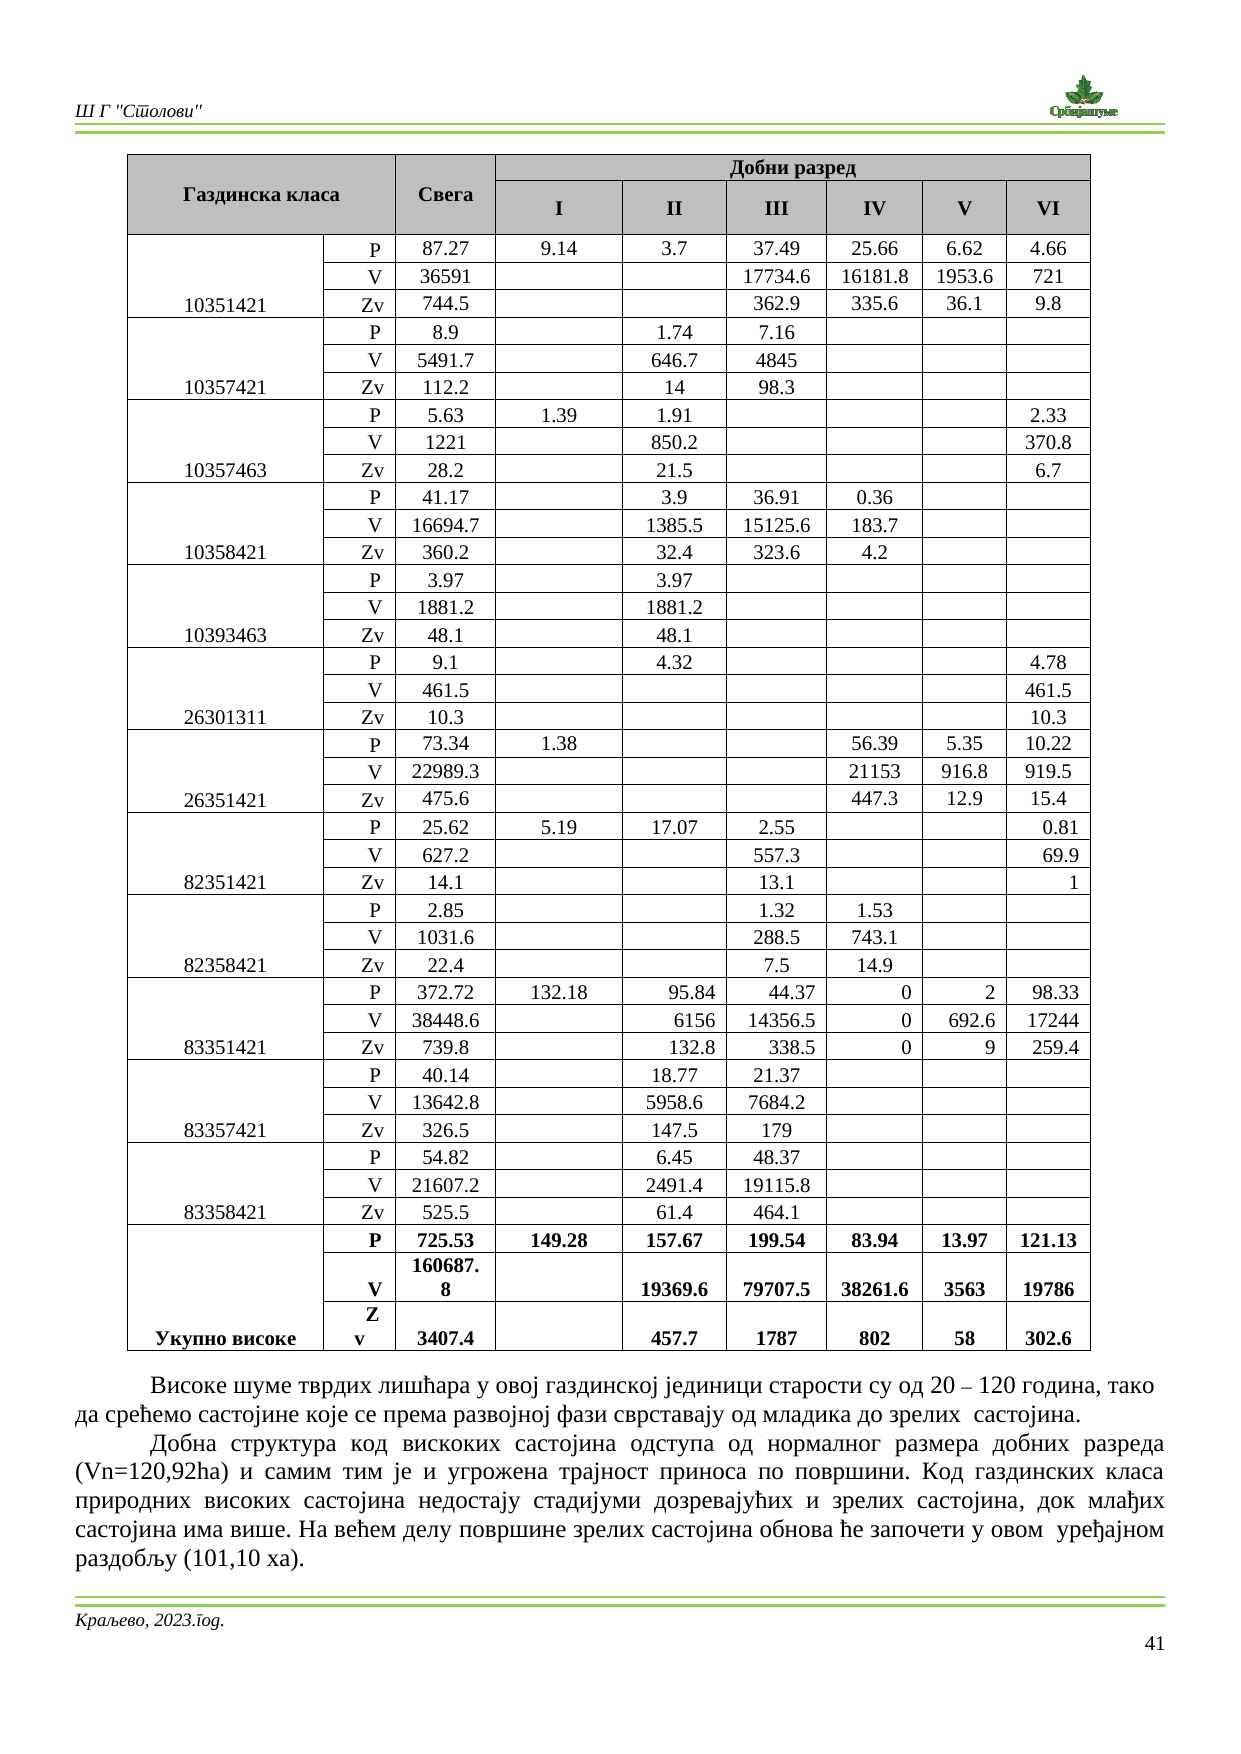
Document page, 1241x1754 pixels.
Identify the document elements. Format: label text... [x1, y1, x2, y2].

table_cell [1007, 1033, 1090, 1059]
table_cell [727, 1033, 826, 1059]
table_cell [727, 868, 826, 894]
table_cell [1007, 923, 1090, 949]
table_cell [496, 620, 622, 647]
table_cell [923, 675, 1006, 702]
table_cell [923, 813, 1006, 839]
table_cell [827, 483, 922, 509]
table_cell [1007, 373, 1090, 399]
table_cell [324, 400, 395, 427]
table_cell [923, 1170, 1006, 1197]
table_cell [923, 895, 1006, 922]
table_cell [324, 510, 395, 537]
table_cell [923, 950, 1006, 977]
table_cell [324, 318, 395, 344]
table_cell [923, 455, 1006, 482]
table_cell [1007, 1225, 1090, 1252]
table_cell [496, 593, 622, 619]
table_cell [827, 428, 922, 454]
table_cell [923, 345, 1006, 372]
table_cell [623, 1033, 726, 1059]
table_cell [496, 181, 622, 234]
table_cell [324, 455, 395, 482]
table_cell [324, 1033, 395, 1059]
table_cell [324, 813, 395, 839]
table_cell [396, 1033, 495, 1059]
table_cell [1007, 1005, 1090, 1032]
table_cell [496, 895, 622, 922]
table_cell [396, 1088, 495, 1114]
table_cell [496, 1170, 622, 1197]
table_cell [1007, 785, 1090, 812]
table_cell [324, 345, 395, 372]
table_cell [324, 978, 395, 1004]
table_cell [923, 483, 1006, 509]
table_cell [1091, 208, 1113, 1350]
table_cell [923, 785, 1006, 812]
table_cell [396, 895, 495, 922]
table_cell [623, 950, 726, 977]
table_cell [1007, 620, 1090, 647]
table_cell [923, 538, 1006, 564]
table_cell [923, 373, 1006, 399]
picture [1050, 75, 1119, 118]
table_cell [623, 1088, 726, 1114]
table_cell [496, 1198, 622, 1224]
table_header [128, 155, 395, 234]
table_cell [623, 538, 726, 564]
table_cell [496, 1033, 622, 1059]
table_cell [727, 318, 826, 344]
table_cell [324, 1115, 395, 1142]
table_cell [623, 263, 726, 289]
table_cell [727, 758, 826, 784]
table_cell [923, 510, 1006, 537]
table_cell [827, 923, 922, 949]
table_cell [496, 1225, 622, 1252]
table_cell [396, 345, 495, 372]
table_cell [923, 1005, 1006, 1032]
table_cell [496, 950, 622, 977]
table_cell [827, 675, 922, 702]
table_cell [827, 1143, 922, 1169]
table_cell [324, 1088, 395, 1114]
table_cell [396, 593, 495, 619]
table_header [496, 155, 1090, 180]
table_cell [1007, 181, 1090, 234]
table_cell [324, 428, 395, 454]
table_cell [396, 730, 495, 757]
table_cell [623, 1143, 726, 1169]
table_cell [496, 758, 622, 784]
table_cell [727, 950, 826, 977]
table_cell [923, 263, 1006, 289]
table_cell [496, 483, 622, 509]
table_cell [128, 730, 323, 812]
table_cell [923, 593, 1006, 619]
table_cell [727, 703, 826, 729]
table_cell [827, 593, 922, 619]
text Високе шуме тврдих лишћара у овој газдинској јединици старости су од 20 – 120 година, тако да срећемо састојине које се према развојној фази сврставају од младика до зрелих састојина. [75, 1370, 1165, 1428]
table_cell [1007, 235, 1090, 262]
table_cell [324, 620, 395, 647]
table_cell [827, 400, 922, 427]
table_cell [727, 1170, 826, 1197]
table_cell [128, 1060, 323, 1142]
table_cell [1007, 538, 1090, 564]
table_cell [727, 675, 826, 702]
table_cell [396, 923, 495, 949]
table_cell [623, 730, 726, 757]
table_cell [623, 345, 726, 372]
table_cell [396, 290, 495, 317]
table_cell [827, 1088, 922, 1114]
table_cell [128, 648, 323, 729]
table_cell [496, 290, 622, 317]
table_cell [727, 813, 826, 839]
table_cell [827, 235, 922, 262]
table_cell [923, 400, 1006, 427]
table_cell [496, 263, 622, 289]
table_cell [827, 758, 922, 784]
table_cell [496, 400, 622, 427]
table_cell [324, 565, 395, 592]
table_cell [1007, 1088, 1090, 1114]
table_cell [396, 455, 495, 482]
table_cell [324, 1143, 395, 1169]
text Добна структура код вискоких састојина одступа од нормалног размера добних разреда (Vn=120,92ha) и самим тим је и угрожена трајност приноса по површини. Код газдинских класа природних високих састојина недостају стадијуми дозревајућих и зрелих састојина, док млађих састојина има више. На већем делу површине зрелих састојина обнова ће започети у овом уређајном раздобљу (101,10 ха). [75, 1428, 1165, 1571]
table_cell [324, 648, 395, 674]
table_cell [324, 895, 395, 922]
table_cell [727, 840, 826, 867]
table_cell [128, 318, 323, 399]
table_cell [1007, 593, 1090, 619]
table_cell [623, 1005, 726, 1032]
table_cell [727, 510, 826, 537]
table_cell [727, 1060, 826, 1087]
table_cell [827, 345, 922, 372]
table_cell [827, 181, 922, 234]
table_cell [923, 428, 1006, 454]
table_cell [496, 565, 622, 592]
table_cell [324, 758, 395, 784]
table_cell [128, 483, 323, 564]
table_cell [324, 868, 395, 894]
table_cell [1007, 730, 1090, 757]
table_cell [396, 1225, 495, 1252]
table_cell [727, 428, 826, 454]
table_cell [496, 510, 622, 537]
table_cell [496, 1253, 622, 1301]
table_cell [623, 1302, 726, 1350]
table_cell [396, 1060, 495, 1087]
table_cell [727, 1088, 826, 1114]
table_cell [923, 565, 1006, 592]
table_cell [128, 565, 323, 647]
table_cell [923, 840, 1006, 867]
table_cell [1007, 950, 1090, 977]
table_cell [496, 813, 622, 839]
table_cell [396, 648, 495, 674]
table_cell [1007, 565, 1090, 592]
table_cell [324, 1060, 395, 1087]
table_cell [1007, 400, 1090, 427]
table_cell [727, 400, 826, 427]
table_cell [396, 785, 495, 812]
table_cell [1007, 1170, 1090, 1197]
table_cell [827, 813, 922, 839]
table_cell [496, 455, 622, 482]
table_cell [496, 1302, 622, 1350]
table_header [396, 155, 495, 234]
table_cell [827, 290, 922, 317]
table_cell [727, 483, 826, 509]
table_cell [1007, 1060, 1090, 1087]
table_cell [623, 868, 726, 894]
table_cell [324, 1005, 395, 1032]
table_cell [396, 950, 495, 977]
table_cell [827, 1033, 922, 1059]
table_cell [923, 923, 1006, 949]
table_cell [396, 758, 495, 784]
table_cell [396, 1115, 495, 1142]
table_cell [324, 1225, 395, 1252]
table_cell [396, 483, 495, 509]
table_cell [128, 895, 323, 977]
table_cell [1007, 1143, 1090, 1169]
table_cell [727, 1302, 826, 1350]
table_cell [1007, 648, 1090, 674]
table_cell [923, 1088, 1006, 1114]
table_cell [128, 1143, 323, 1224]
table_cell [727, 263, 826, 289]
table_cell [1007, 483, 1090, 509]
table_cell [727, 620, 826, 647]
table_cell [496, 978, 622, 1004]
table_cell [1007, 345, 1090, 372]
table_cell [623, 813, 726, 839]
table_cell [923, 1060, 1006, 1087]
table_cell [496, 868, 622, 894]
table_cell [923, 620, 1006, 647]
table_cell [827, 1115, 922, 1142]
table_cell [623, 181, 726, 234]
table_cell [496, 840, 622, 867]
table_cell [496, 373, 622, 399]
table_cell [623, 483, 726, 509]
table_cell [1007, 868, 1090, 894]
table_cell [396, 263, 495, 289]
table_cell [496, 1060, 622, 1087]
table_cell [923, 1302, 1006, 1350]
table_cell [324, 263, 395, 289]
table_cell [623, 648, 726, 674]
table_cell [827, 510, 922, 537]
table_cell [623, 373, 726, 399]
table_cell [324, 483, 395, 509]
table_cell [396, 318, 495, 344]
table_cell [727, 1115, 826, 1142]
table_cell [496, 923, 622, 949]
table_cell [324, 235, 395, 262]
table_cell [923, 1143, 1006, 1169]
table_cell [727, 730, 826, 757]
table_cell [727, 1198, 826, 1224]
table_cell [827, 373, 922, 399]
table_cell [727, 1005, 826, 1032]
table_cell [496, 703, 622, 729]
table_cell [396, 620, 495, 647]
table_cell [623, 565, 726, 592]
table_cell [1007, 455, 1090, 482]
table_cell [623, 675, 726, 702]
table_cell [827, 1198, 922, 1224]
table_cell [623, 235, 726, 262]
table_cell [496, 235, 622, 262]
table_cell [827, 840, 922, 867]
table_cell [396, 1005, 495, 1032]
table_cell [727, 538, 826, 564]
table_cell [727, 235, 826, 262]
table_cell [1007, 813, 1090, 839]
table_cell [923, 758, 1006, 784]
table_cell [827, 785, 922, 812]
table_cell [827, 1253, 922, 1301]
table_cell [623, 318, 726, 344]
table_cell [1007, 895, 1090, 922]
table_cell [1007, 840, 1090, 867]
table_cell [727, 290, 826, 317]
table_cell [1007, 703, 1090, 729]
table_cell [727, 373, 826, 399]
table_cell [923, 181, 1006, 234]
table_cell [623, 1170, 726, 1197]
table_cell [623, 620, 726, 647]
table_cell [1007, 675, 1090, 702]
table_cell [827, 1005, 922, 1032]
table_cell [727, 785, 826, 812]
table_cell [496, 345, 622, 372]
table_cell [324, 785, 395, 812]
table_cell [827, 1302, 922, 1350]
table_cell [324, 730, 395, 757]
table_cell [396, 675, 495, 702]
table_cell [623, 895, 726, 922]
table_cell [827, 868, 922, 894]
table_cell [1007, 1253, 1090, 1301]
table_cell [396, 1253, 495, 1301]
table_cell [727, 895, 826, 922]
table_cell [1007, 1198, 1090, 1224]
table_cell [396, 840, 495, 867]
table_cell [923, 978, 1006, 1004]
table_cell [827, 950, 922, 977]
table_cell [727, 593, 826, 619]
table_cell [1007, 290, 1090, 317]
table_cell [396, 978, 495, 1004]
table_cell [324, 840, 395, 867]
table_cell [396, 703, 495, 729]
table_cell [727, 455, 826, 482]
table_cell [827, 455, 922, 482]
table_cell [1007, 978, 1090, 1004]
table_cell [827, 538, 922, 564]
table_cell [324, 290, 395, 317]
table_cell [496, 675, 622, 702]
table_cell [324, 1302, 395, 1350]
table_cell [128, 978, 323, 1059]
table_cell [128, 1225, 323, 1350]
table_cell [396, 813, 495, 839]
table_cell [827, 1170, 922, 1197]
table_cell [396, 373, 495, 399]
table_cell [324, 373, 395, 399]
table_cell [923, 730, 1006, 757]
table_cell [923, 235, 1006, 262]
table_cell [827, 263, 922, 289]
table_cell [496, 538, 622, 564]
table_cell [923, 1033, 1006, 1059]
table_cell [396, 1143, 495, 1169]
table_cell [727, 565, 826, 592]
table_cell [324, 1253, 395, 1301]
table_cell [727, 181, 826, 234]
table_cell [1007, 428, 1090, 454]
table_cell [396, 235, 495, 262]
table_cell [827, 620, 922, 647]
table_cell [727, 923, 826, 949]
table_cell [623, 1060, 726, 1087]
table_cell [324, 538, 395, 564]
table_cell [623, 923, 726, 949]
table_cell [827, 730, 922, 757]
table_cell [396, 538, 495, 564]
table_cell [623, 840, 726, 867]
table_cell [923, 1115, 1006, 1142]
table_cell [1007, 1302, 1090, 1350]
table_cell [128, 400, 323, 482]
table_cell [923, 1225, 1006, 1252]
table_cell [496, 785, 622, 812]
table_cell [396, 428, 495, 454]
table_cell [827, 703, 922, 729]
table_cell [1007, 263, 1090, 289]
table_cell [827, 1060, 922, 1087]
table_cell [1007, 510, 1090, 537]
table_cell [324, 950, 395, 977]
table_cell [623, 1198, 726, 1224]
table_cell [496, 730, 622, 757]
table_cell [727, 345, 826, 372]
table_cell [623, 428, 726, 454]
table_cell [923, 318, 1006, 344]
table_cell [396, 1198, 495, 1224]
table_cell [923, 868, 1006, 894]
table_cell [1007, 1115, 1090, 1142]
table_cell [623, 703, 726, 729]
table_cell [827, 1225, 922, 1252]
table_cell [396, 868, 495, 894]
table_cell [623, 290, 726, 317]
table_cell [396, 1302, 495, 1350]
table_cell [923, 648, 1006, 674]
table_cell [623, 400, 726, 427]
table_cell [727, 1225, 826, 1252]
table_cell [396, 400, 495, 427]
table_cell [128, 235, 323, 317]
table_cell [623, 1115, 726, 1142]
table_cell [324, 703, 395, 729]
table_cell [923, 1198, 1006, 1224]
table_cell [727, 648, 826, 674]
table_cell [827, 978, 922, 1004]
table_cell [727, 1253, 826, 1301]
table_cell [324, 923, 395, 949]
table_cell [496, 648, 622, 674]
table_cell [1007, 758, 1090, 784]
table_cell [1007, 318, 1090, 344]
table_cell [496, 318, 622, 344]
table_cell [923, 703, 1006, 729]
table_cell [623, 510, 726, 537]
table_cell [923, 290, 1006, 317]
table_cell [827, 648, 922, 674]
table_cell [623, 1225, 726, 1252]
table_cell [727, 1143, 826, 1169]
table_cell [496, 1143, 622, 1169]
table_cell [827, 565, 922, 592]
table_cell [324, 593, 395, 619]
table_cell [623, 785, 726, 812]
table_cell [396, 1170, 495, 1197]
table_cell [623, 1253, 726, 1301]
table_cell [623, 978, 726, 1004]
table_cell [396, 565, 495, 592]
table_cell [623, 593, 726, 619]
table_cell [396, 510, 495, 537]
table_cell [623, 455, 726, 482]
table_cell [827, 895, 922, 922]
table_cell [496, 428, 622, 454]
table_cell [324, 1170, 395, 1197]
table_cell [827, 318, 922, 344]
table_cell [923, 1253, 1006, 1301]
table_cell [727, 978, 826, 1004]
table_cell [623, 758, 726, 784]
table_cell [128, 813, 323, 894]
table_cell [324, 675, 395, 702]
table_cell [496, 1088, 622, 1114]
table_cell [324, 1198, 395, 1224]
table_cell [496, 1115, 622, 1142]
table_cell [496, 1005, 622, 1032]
